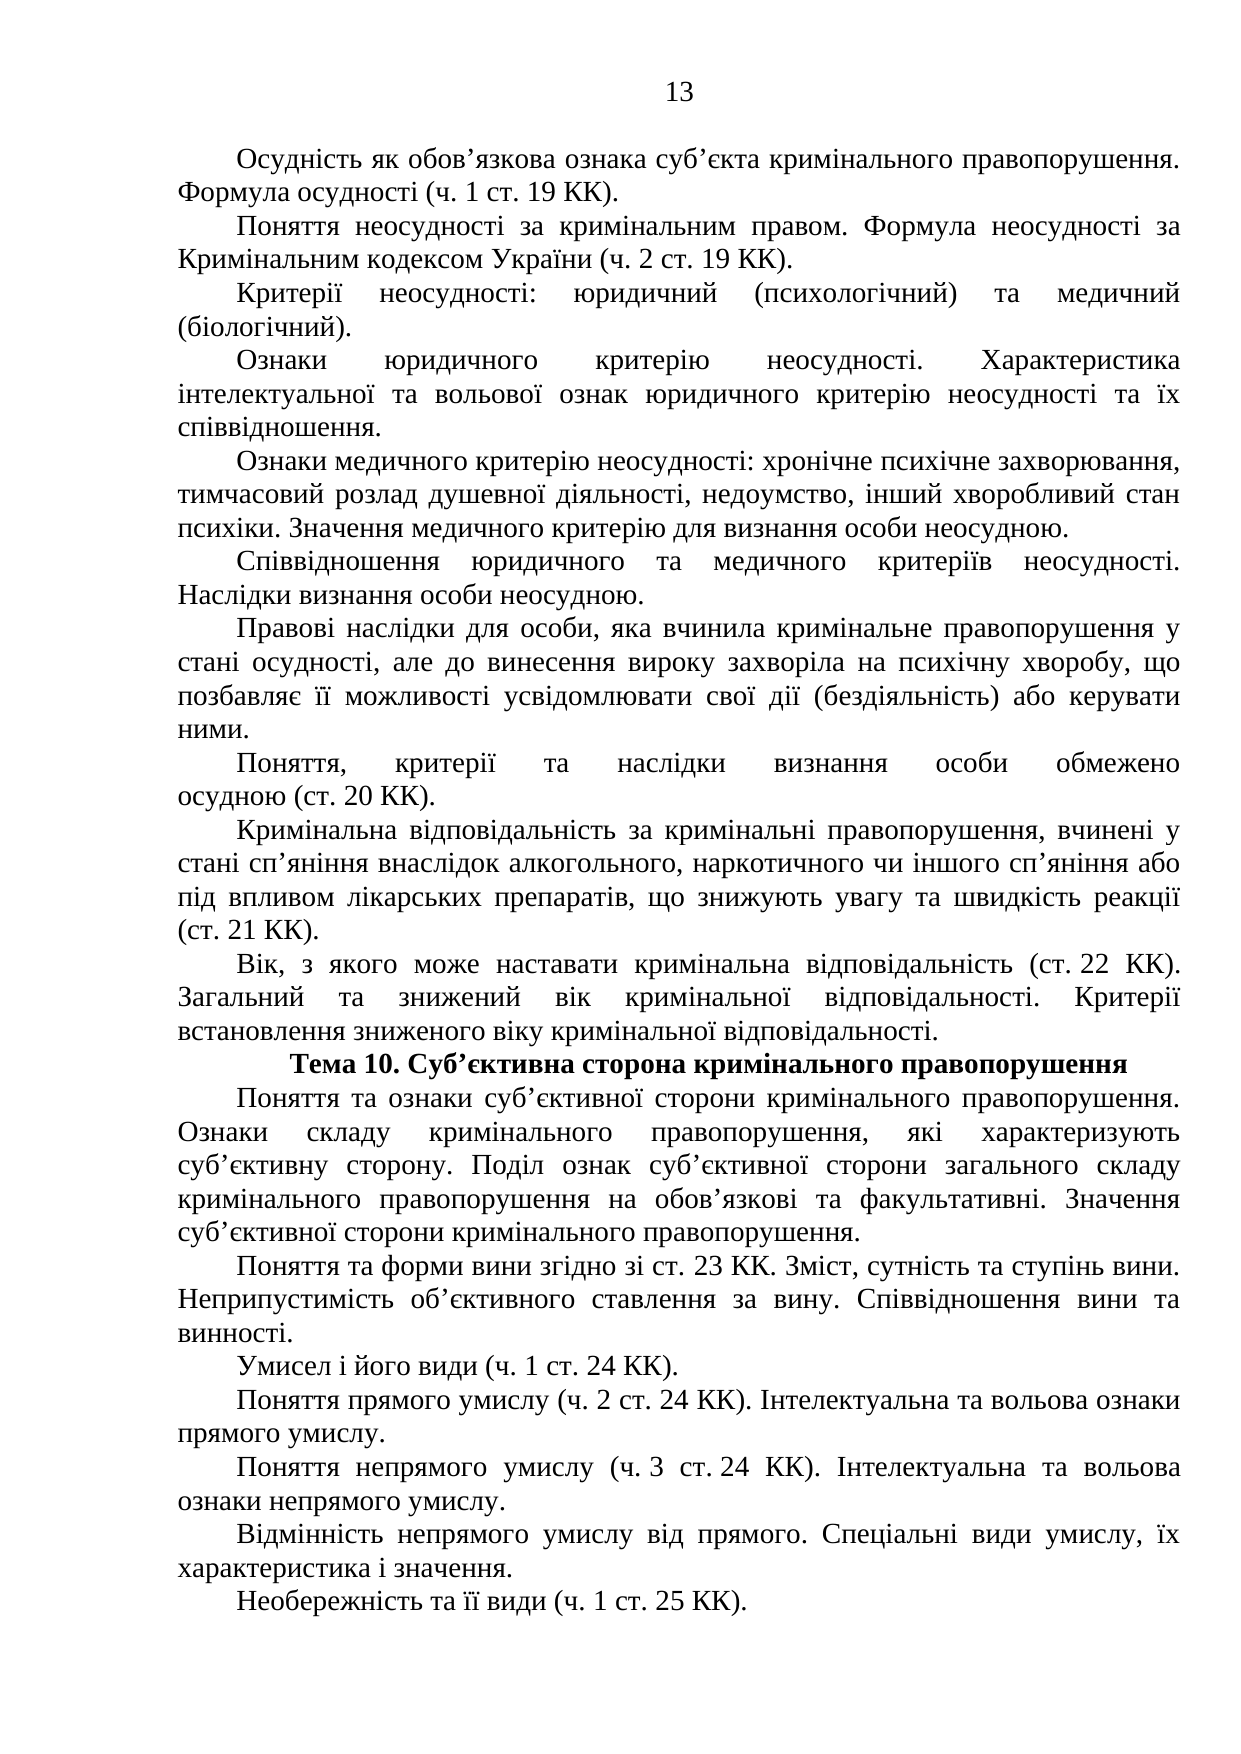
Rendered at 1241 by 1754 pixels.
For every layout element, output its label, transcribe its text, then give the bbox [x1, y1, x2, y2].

subtitle Тема 10. Суб’єктивна сторона кримінального правопорушення [177, 1047, 1181, 1080]
text Правові наслідки для особи, яка вчинила кримінальне правопорушення у стані осудності, але до винесення вироку захворіла на психічну хворобу, що позбавляє її можливості усвідомлювати свої дії (бездіяльність) або керувати ними. [177, 611, 1181, 745]
text Відмінність непрямого умислу від прямого. Спеціальні види умислу, їх характеристика і значення. [177, 1516, 1181, 1583]
text Поняття, критерії та наслідки визнання особи обмежено осудною (ст. 20 КК). [177, 745, 1181, 812]
text Ознаки юридичного критерію неосудності. Характеристика інтелектуальної та вольової ознак юридичного критерію неосудності та їх співвідношення. [177, 342, 1181, 443]
text Кримінальна відповідальність за кримінальні правопорушення, вчинені у стані сп’яніння внаслідок алкогольного, наркотичного чи іншого сп’яніння або під впливом лікарських препаратів, що знижують увагу та швидкість реакції (ст. 21 КК). [177, 912, 1181, 946]
text Кримінальна відповідальність за кримінальні правопорушення, вчинені у стані сп’яніння внаслідок алкогольного, наркотичного чи іншого сп’яніння або під впливом лікарських препаратів, що знижують увагу та швидкість реакції (ст. 21 КК). [177, 812, 1181, 879]
text Поняття непрямого умислу (ч. 3 ст. 24 КК). Інтелектуальна та вольова ознаки непрямого умислу. [177, 1449, 1181, 1516]
text Вік, з якого може наставати кримінальна відповідальність (ст. 22 КК). Загальний та знижений вік кримінальної відповідальності. Критерії встановлення зниженого віку кримінальної відповідальності. [177, 946, 1181, 1047]
text Критерії неосудності: юридичний (психологічний) та медичний (біологічний). [177, 275, 1181, 342]
text Поняття та ознаки суб’єктивної сторони кримінального правопорушення. Ознаки складу кримінального правопорушення, які характеризують суб’єктивну сторону. Поділ ознак суб’єктивної сторони загального складу кримінального правопорушення на обов’язкові та факультативні. Значення суб’єктивної сторони кримінального правопорушення. [177, 1080, 1181, 1248]
text Необережність та її види (ч. 1 ст. 25 КК). [177, 1583, 1181, 1617]
text Осудність як обов’язкова ознака суб’єкта кримінального правопорушення. Формула осудності (ч. 1 ст. 19 КК). [177, 141, 1181, 208]
text Ознаки медичного критерію неосудності: хронічне психічне захворювання, тимчасовий розлад душевної діяльності, недоумство, інший хворобливий стан психіки. Значення медичного критерію для визнання особи неосудною. [177, 443, 1181, 543]
text Поняття неосудності за кримінальним правом. Формула неосудності за Кримінальним кодексом України (ч. 2 ст. 19 КК). [177, 208, 1181, 275]
text Поняття прямого умислу (ч. 2 ст. 24 КК). Інтелектуальна та вольова ознаки прямого умислу. [177, 1382, 1181, 1449]
text Співвідношення юридичного та медичного критеріїв неосудності. Наслідки визнання особи неосудною. [177, 543, 1181, 611]
text Умисел і його види (ч. 1 ст. 24 КК). [177, 1348, 1181, 1382]
text Поняття та форми вини згідно зі ст. 23 КК. Зміст, сутність та ступінь вини. Неприпустимість об’єктивного ставлення за вину. Співвідношення вини та винності. [177, 1248, 1181, 1348]
